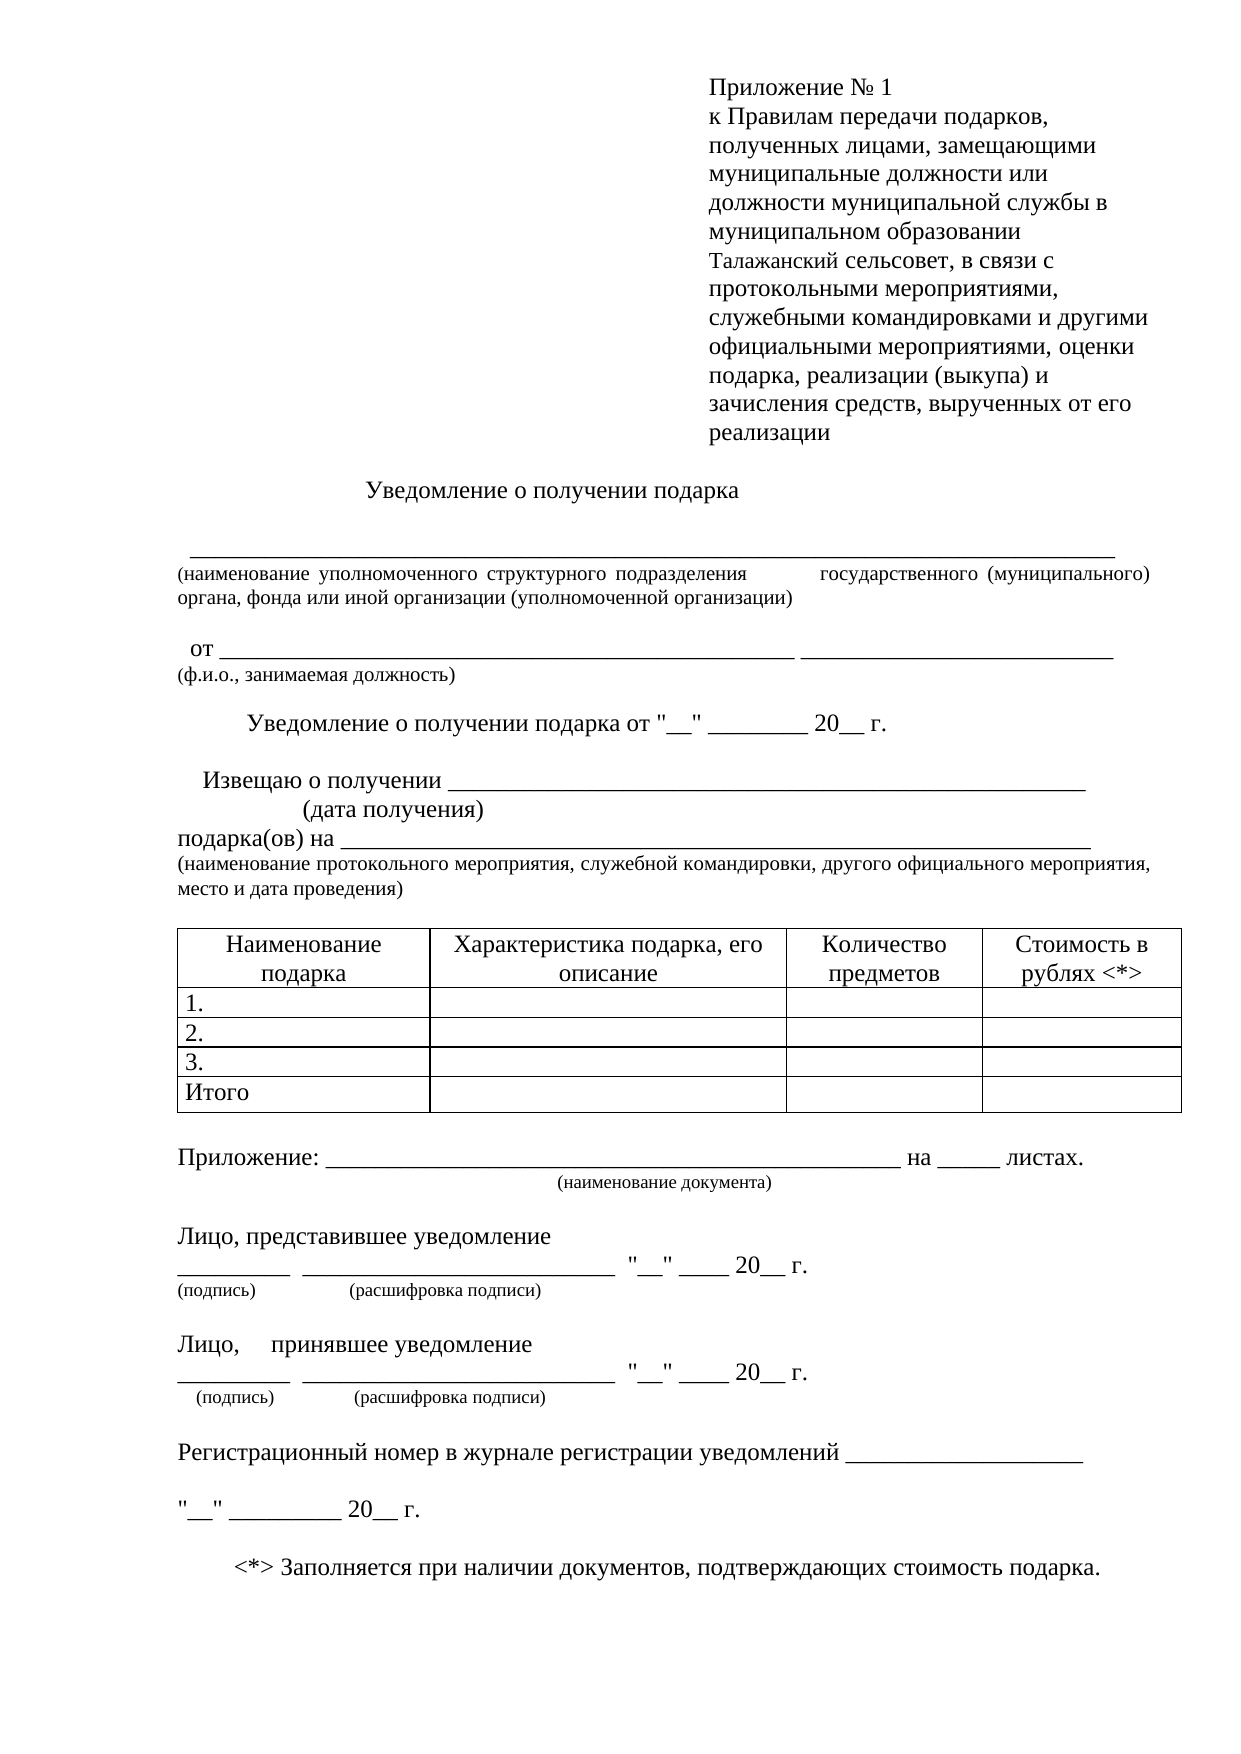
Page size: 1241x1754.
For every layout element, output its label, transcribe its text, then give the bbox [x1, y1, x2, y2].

table_cell [431, 988, 786, 1017]
text Уведомление о получении подарка от "__" ________ 20__ г. [177, 708, 1152, 736]
text к Правилам передачи подарков, полученных лицами, замещающими муниципальные должности или должности муниципальной службы в муниципальном образовании Талажанский сельсовет, в связи с протокольными мероприятиями, служебными командировками и другими официальными мероприятиями, оценки подарка, реализации (выкупа) и зачисления средств, вырученных от его реализации [709, 101, 1152, 446]
text Приложение № 1 [709, 72, 1152, 101]
text "__" _________ 20__ г. [177, 1494, 1152, 1523]
table_header Стоимость в рублях <*> [983, 929, 1181, 987]
table_cell Итого [178, 1077, 429, 1112]
text Уведомление о получении подарка [177, 475, 1152, 503]
table_cell [431, 1048, 786, 1076]
text (подпись) (расшифровка подписи) [177, 1278, 1152, 1300]
table_cell [431, 1018, 786, 1046]
table_cell [787, 1048, 982, 1076]
text Лицо, представившее уведомление [177, 1221, 1152, 1250]
text (наименование протокольного мероприятия, служебной командировки, другого официального мероприятия, место и дата проведения) [177, 851, 1152, 899]
text (наименование документа) [177, 1171, 1152, 1192]
table_header Характеристика подарка, его описание [431, 929, 786, 987]
text Извещаю о получении ___________________________________________________ [177, 765, 1152, 794]
table_cell [431, 1077, 786, 1112]
text (наименование уполномоченного структурного подразделения государственного (муниципального) органа, фонда или иной организации (уполномоченной организации) [177, 561, 1152, 609]
text от ______________________________________________ _________________________ [177, 633, 1152, 662]
table_cell [787, 1018, 982, 1046]
table_cell 3. [178, 1048, 429, 1076]
text Приложение: ______________________________________________ на _____ листах. [177, 1142, 1152, 1171]
text <*> Заполняется при наличии документов, подтверждающих стоимость подарка. [177, 1552, 1152, 1580]
text (дата получения) [177, 794, 1152, 823]
table_cell 2. [178, 1018, 429, 1046]
table_cell [983, 1048, 1181, 1076]
text (подпись) (расшифровка подписи) [177, 1386, 1152, 1408]
text __________________________________________________________________________ [177, 532, 1152, 561]
table_cell 1. [178, 988, 429, 1017]
text _________ _________________________ "__" ____ 20__ г. [177, 1250, 1152, 1278]
text Лицо, принявшее уведомление [177, 1329, 1152, 1357]
table_cell [983, 1018, 1181, 1046]
text Регистрационный номер в журнале регистрации уведомлений ___________________ [177, 1437, 1152, 1465]
table_cell [787, 1077, 982, 1112]
table_header Количество предметов [787, 929, 982, 987]
text _________ _________________________ "__" ____ 20__ г. [177, 1357, 1152, 1386]
text подарка(ов) на ____________________________________________________________ [177, 823, 1152, 851]
table_header Наименование подарка [178, 929, 429, 987]
table_cell [787, 988, 982, 1017]
table_cell [983, 1077, 1181, 1112]
table_cell [983, 988, 1181, 1017]
text (ф.и.о., занимаемая должность) [177, 662, 1152, 686]
